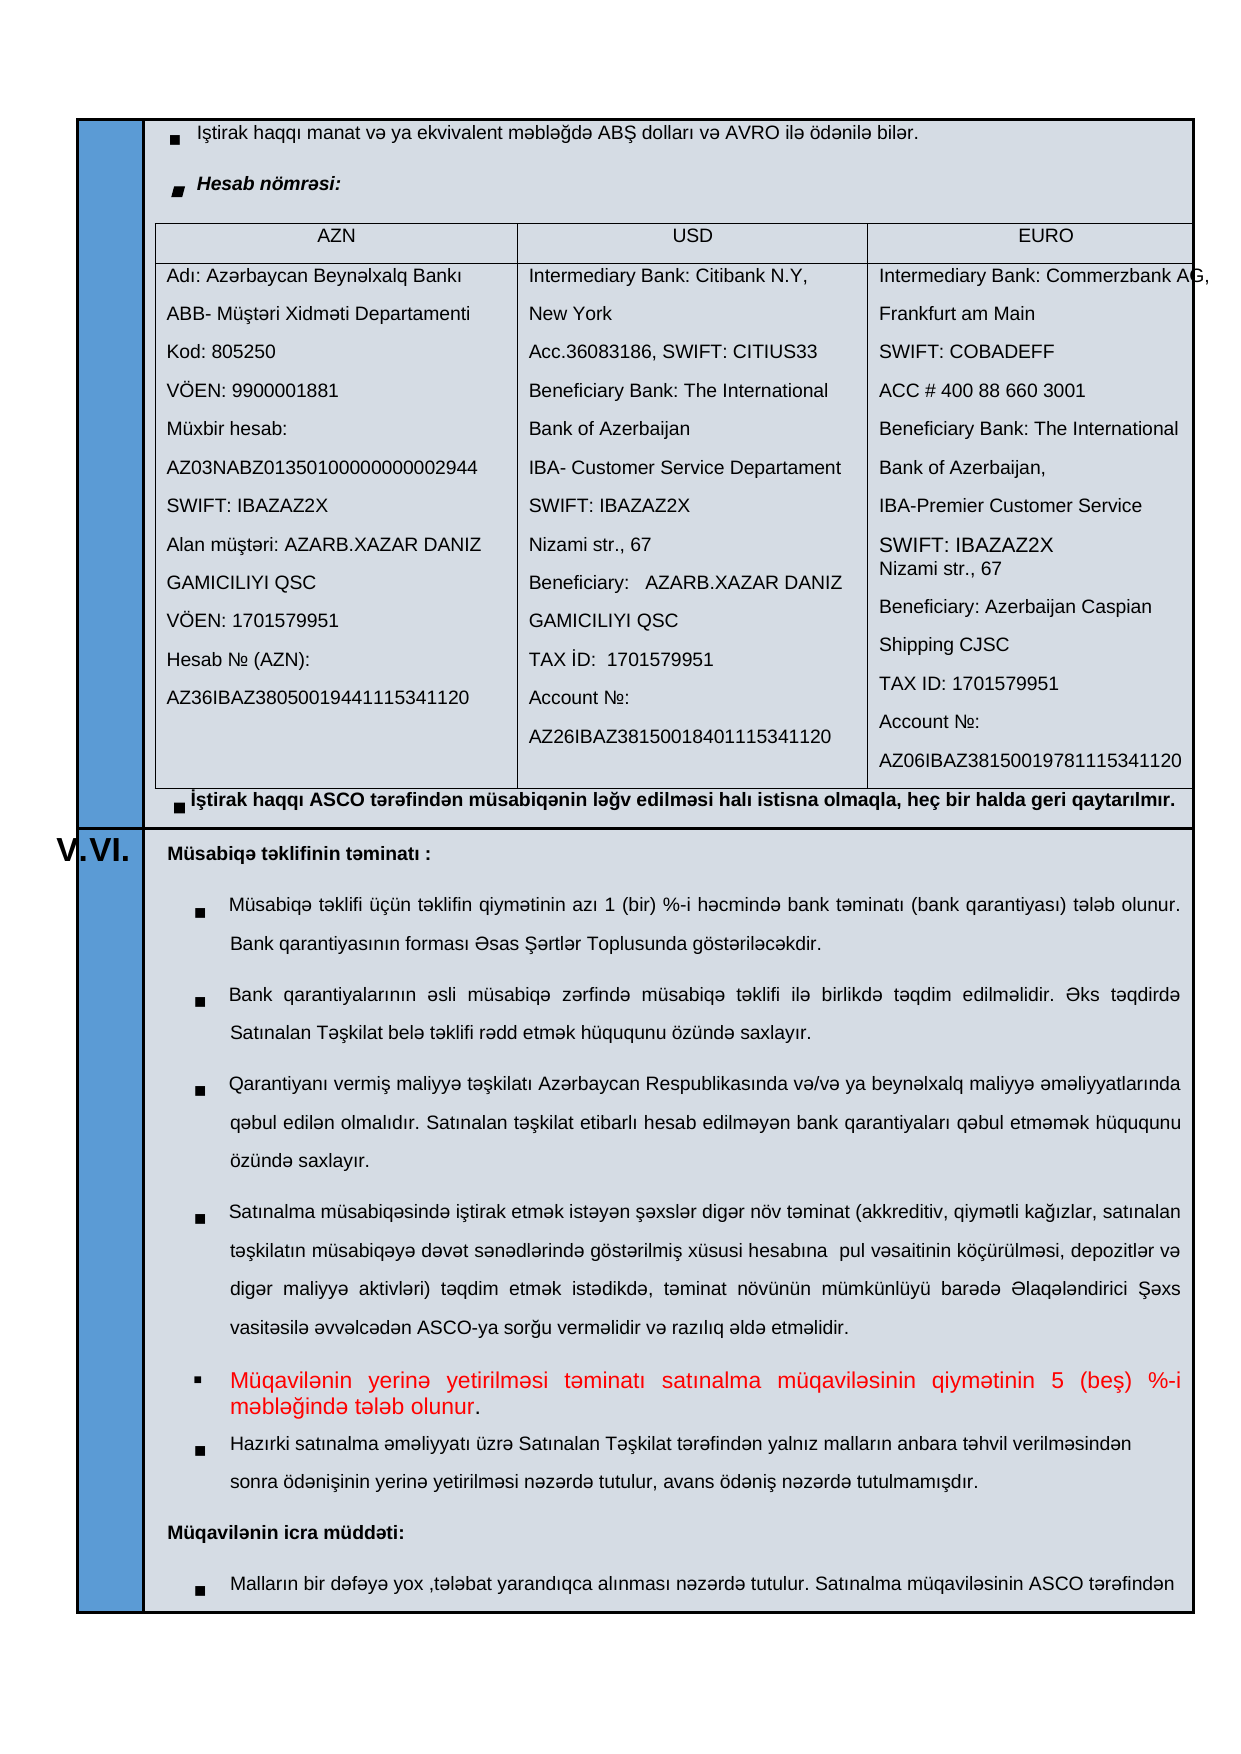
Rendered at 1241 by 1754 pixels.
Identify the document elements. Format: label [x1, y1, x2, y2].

table_cell [145, 121, 1192, 827]
table_cell [79, 121, 142, 827]
table_cell [145, 830, 1192, 1611]
table_cell [79, 830, 142, 1611]
